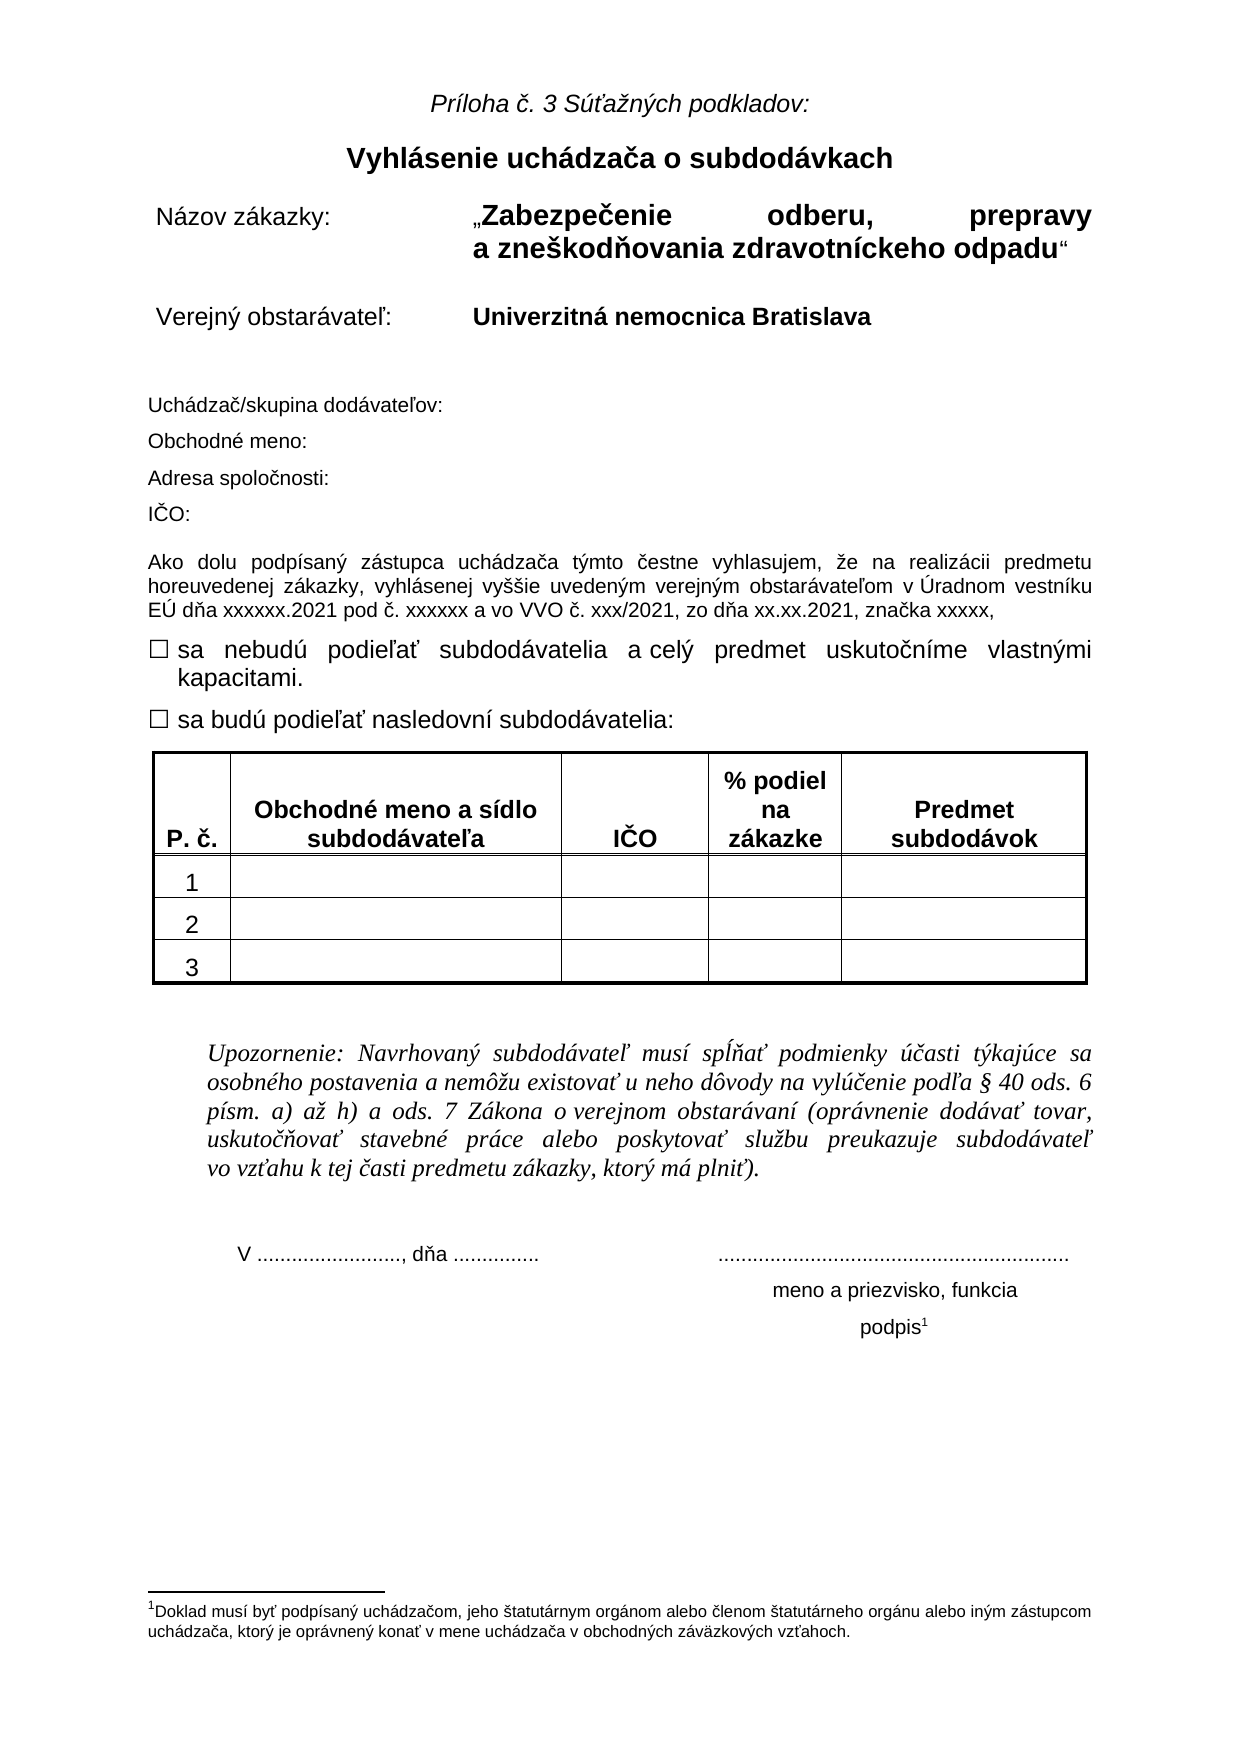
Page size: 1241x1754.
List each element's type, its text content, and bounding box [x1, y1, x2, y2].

table_header Predmet subdodávok [842, 754, 1085, 852]
table_header Obchodné meno a sídlo subdodávateľa [231, 754, 561, 852]
subtitle Príloha č. 3 Súťažných podkladov: [148, 89, 1092, 117]
text Vyhlásenie uchádzača o subdodávkach [148, 141, 1092, 175]
table_header P. č. [155, 754, 230, 852]
text Uchádzač/skupina dodávateľov: [148, 393, 1092, 417]
table_cell [231, 940, 561, 981]
text Ako dolu podpísaný zástupca uchádzača týmto čestne vyhlasujem, že na realizácii predmetu horeuvedenej zákazky, vyhlásenej vyššie uvedeným verejným obstarávateľom v Úradnom vestníku EÚ dňa xxxxxx.2021 pod č. xxxxxx a vo VVO č. xxx/2021, zo dňa xx.xx.2021, značka xxxxx, [148, 550, 1092, 622]
text Obchodné meno: [148, 429, 1092, 453]
table_cell [231, 898, 561, 939]
table_cell [562, 898, 708, 939]
table_cell 3 [155, 940, 230, 981]
text Názov zákazky: „Zabezpečenie odberu, prepravy a zneškodňovania zdravotníckeho odpadu“ [156, 199, 1092, 266]
table_cell 2 [155, 898, 230, 939]
table_cell [842, 898, 1085, 939]
list sa budú podieľať nasledovní subdodávatelia: [148, 704, 1092, 733]
table_cell [562, 856, 708, 897]
table_cell [709, 940, 841, 981]
table_header % podiel na zákazke [709, 754, 841, 852]
table_cell [842, 940, 1085, 981]
table_cell [562, 940, 708, 981]
table_cell [709, 898, 841, 939]
list Upozornenie: Navrhovaný subdodávateľ musí spĺňať podmienky účasti týkajúce sa osobného postavenia a nemôžu existovať u neho dôvody na vylúčenie podľa § 40 ods. 6 písm. a) až h) a ods. 7 Zákona o verejnom obstarávaní (oprávnenie dodávať tovar, uskutočňovať stavebné práce alebo poskytovať službu preukazuje subdodávateľ vo vzťahu k tej časti predmetu zákazky, ktorý má plniť). [207, 1038, 1092, 1182]
table_header IČO [562, 754, 708, 852]
table_cell [709, 856, 841, 897]
list sa nebudú podieľať subdodávatelia a celý predmet uskutočníme vlastnými kapacitami. [148, 634, 1092, 692]
text Verejný obstarávateľ: Univerzitná nemocnica Bratislava [156, 299, 1092, 332]
table_cell [231, 856, 561, 897]
text IČO: [148, 502, 1092, 526]
table_header ............................................................. meno a priezvisko, funkcia podpis1 [640, 1223, 1147, 1362]
table_cell 1 [155, 856, 230, 897]
table_header V ........................., dňa ............... [136, 1223, 640, 1362]
text Adresa spoločnosti: [148, 466, 1092, 490]
table_cell [842, 856, 1085, 897]
